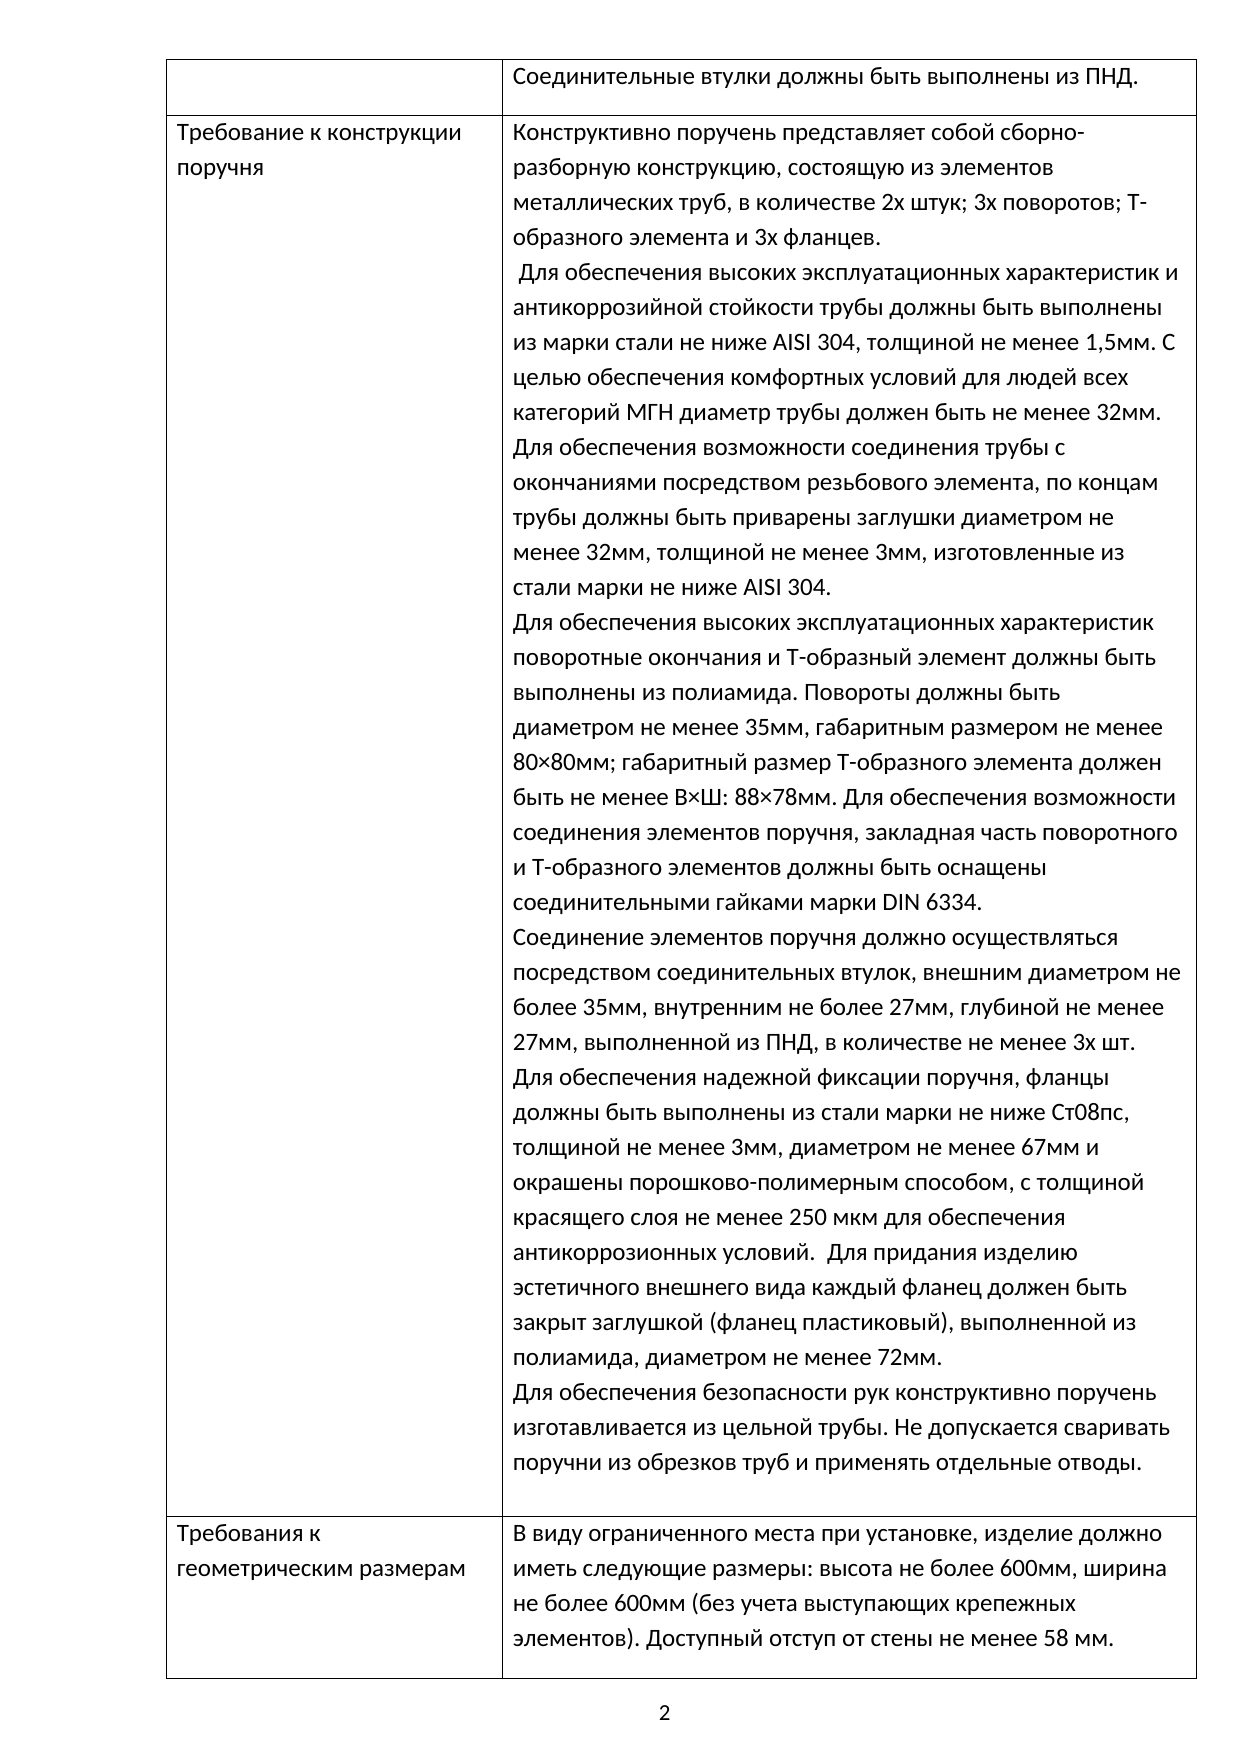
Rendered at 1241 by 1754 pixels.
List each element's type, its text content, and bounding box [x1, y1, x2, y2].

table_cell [503, 60, 1196, 115]
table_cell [167, 1517, 502, 1677]
table_cell Конструктивно поручень представляет собой сборно-разборную конструкцию, состоящую из элементов металлических труб, в количестве 2х штук; 3х поворотов; Т-образного элемента и 3х фланцев. Для обеспечения высоких эксплуатационных характеристик и антикоррозийной стойкости трубы должны быть выполнены из марки стали не ниже AISI 304, толщиной не менее 1,5мм. С целью обеспечения комфортных условий для людей всех категорий МГН диаметр трубы должен быть не менее 32мм. Для обеспечения возможности соединения трубы с окончаниями посредством резьбового элемента, по концам трубы должны быть приварены заглушки диаметром не менее 32мм, толщиной не менее 3мм, изготовленные из стали марки не ниже AISI 304. Для обеспечения высоких эксплуатационных характеристик поворотные окончания и Т-образный элемент должны быть выполнены из полиамида. Повороты должны быть диаметром не менее 35мм, габаритным размером не менее 80×80мм; габаритный размер Т-образного элемента должен быть не менее В×Ш: 88×78мм. Для обеспечения возможности соединения элементов поручня, закладная часть поворотного и Т-образного элементов должны быть оснащены соединительными гайками марки DIN 6334. Соединение элементов поручня должно осуществляться посредством соединительных втулок, внешним диаметром не более 35мм, внутренним не более 27мм, глубиной не менее 27мм, выполненной из ПНД, в количестве не менее 3х шт. Для обеспечения надежной фиксации поручня, фланцы должны быть выполнены из стали марки не ниже Ст08пс, толщиной не менее 3мм, диаметром не менее 67мм и окрашены порошково-полимерным способом, с толщиной красящего слоя не менее 250 мкм для обеспечения антикоррозионных условий. Для придания изделию эстетичного внешнего вида каждый фланец должен быть закрыт заглушкой (фланец пластиковый), выполненной из полиамида, диаметром не менее 72мм. Для обеспечения безопасности рук конструктивно поручень изготавливается из цельной трубы. Не допускается сваривать поручни из обрезков труб и применять отдельные отводы. [503, 116, 1196, 1516]
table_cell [167, 60, 502, 115]
table_cell Требование к конструкции поручня [167, 116, 502, 1516]
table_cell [503, 1517, 1196, 1677]
